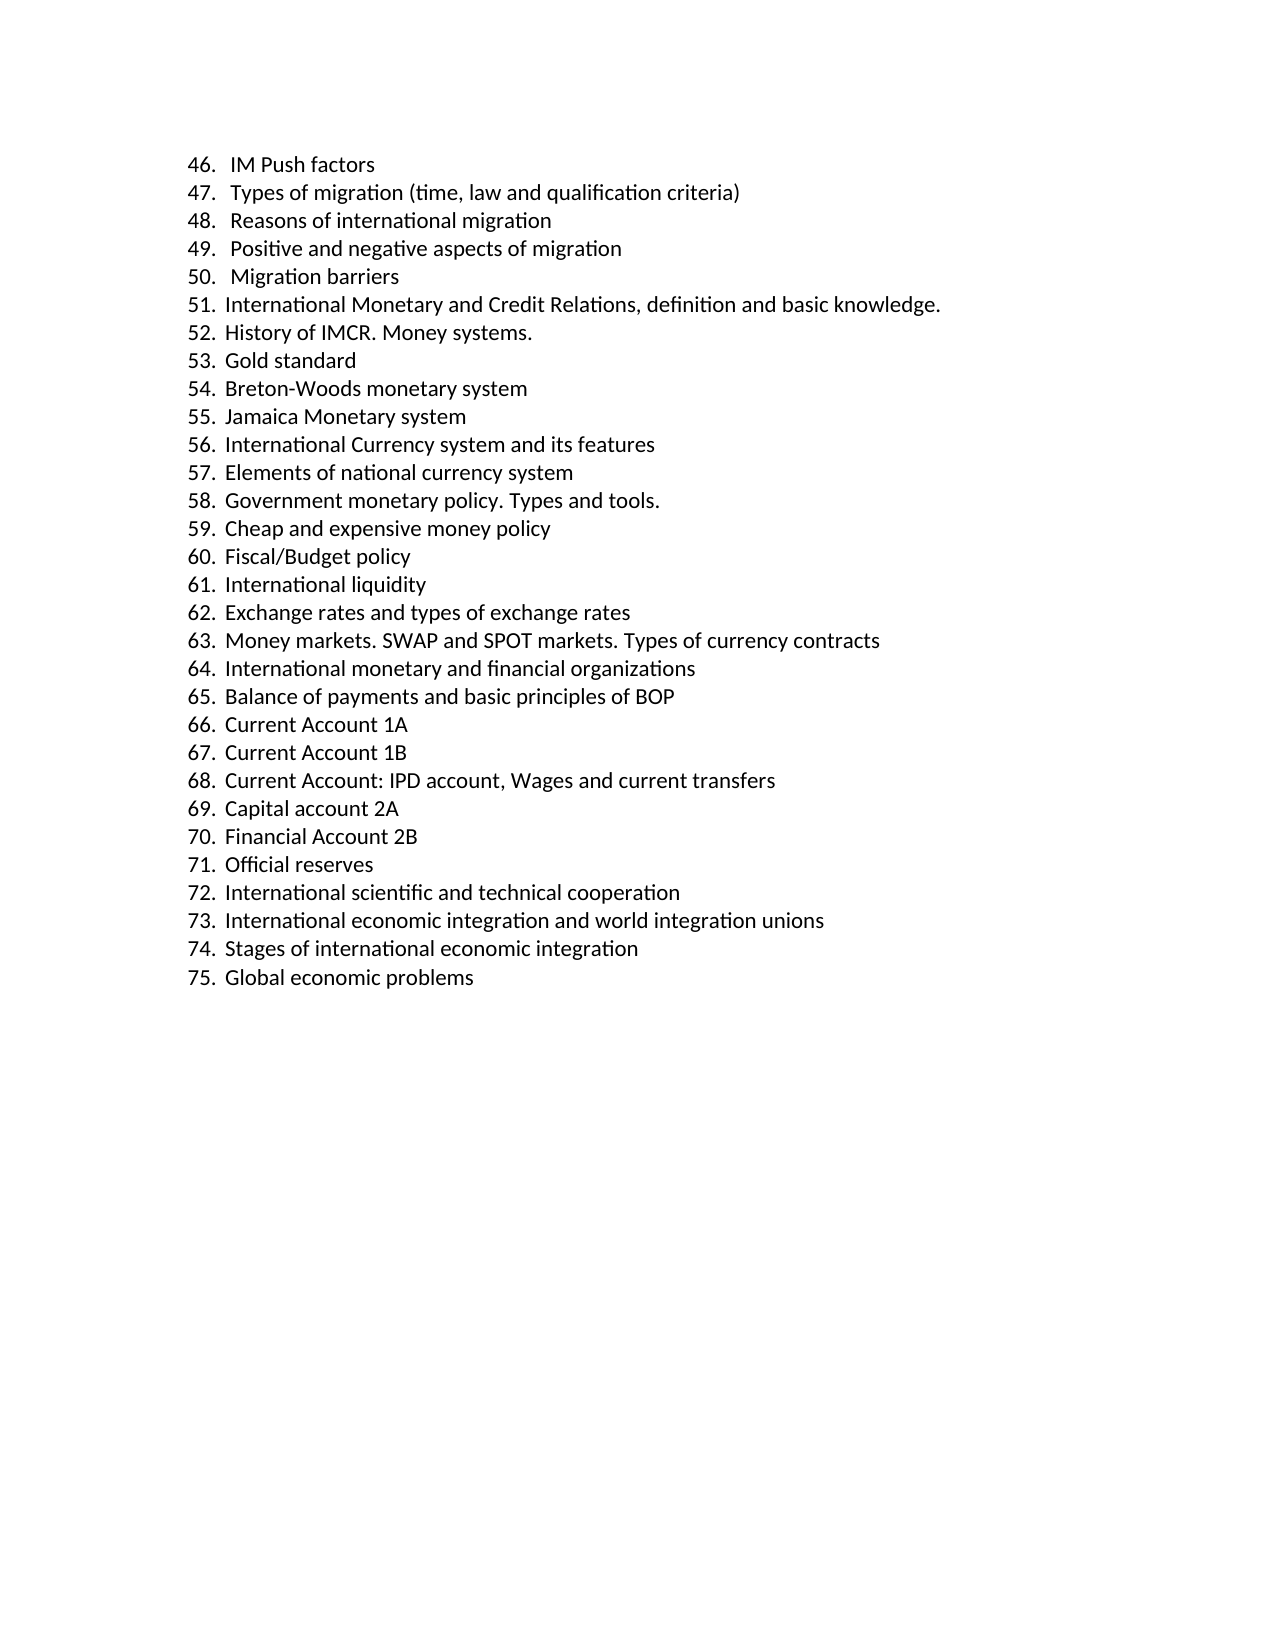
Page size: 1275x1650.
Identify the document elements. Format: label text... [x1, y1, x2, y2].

list Gold standard [187, 346, 1125, 374]
list Fiscal/Budget policy [187, 542, 1125, 570]
list International Monetary and Credit Relations, definition and basic knowledge. [187, 290, 1125, 318]
list Exchange rates and types of exchange rates [187, 598, 1125, 626]
list Financial Account 2B [187, 822, 1125, 851]
list Positive and negative aspects of migration [187, 234, 1125, 262]
list Types of migration (time, law and qualification criteria) [187, 178, 1125, 206]
list International Currency system and its features [187, 430, 1125, 458]
list International monetary and financial organizations [187, 654, 1125, 682]
list IM Push factors [187, 150, 1125, 178]
list Balance of payments and basic principles of BOP [187, 682, 1125, 710]
list Migration barriers [187, 262, 1125, 290]
list Jamaica Monetary system [187, 402, 1125, 430]
list History of IMCR. Money systems. [187, 318, 1125, 346]
list Current Account 1B [187, 738, 1125, 766]
list Breton-Woods monetary system [187, 374, 1125, 402]
list International economic integration and world integration unions [187, 907, 1125, 934]
list Reasons of international migration [187, 206, 1125, 234]
list Global economic problems [187, 963, 1125, 991]
list Current Account 1A [187, 710, 1125, 738]
list Official reserves [187, 851, 1125, 878]
list Capital account 2A [187, 794, 1125, 822]
list International liquidity [187, 570, 1125, 598]
list Current Account: IPD account, Wages and current transfers [187, 766, 1125, 794]
list Stages of international economic integration [187, 934, 1125, 963]
list Money markets. SWAP and SPOT markets. Types of currency contracts [187, 626, 1125, 654]
list International scientific and technical cooperation [187, 878, 1125, 907]
list Elements of national currency system [187, 458, 1125, 486]
list Government monetary policy. Types and tools. [187, 486, 1125, 514]
list Cheap and expensive money policy [187, 514, 1125, 542]
